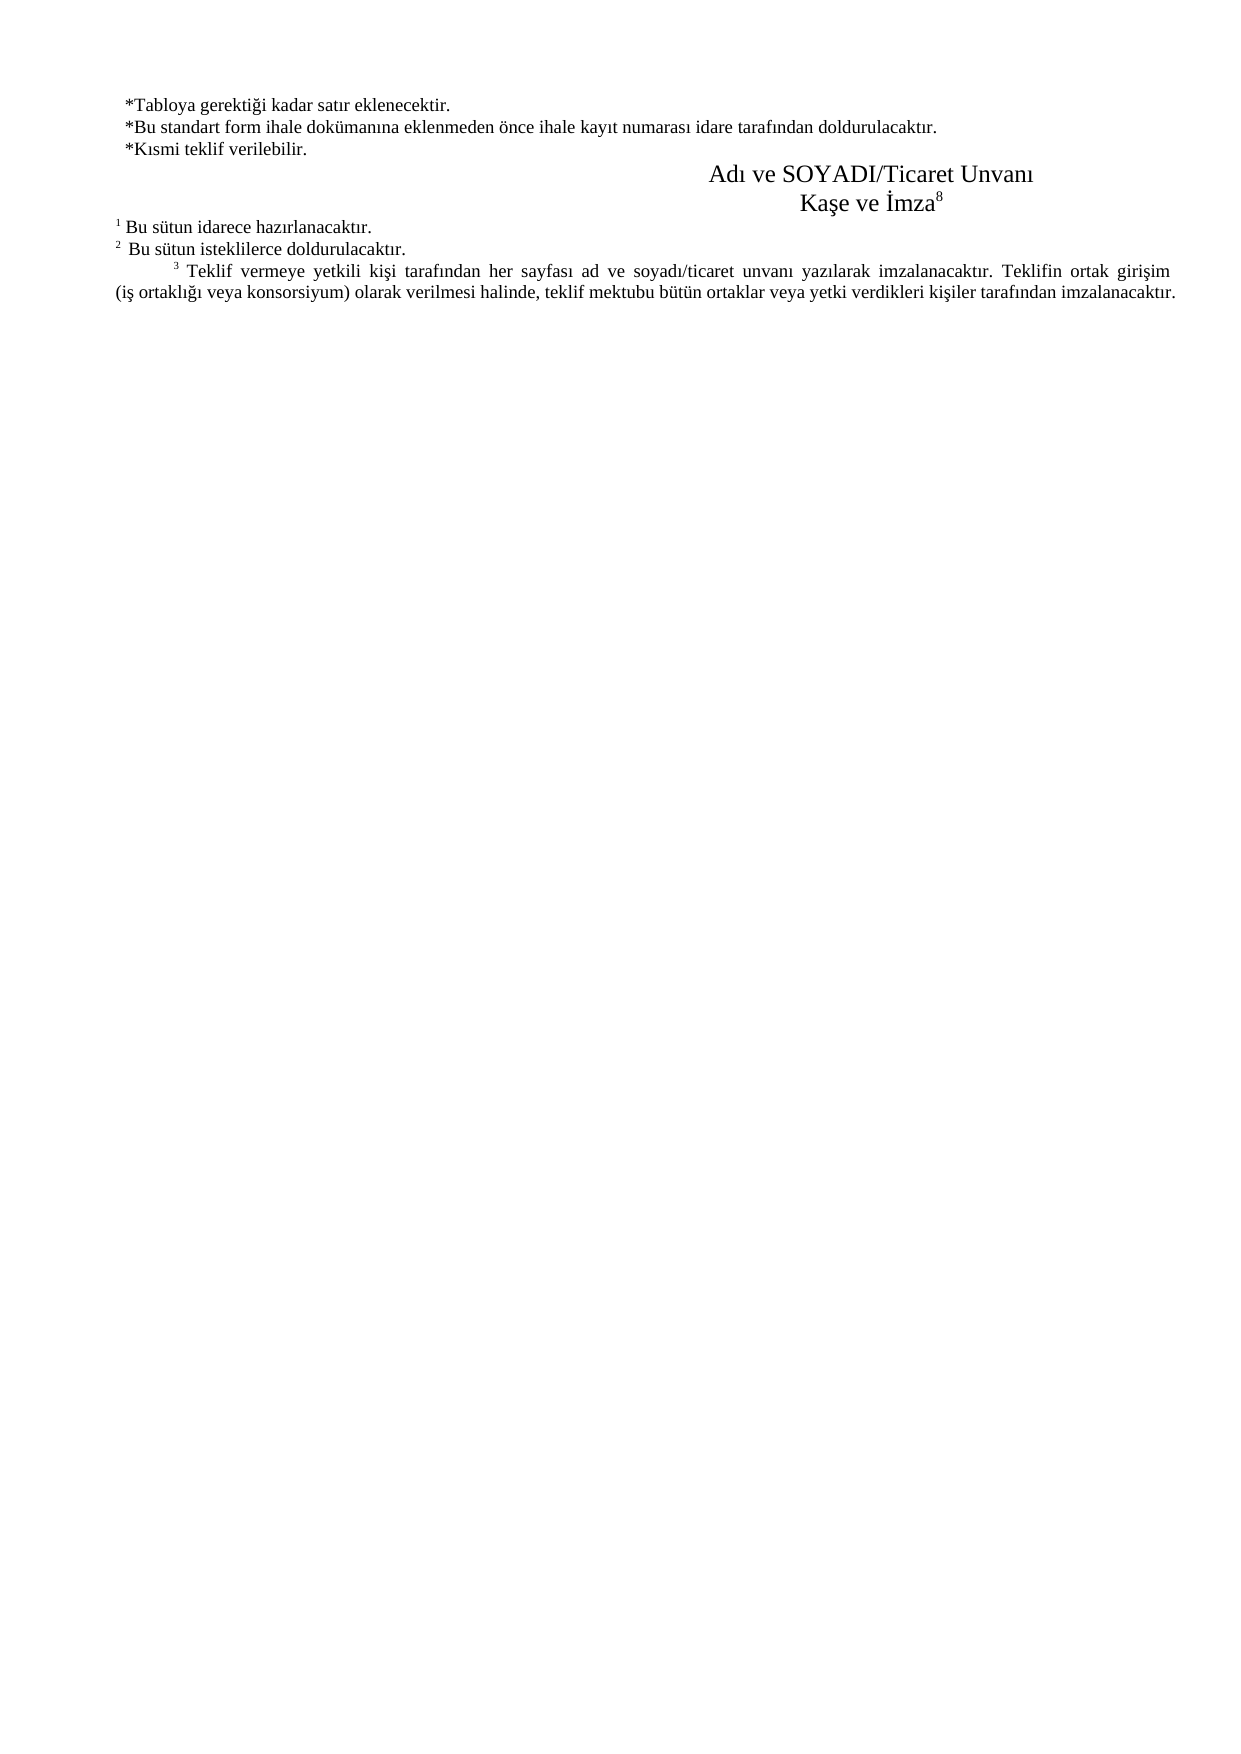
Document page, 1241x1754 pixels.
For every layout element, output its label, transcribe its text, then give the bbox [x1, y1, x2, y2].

text Adı ve SOYADI/Ticaret Unvanı [561, 159, 1181, 188]
text Kaşe ve İmza8 [561, 188, 1181, 216]
text 3 Teklif vermeye yetkili kişi tarafından her sayfası ad ve soyadı/ticaret unvanı yazılarak imzalanacaktır. Teklifin ortak girişim (iş ortaklığı veya konsorsiyum) olarak verilmesi halinde, teklif mektubu bütün ortaklar veya yetki verdikleri kişiler tarafından imzalanacaktır. [59, 259, 1181, 303]
text *Kısmi teklif verilebilir. [59, 137, 1181, 159]
text 1 Bu sütun idarece hazırlanacaktır. [59, 216, 1181, 238]
text *Bu standart form ihale dokümanına eklenmeden önce ihale kayıt numarası idare tarafından doldurulacaktır. [59, 116, 1181, 137]
text 2 Bu sütun isteklilerce doldurulacaktır. [59, 238, 1181, 259]
text *Tabloya gerektiği kadar satır eklenecektir. [59, 94, 1181, 116]
